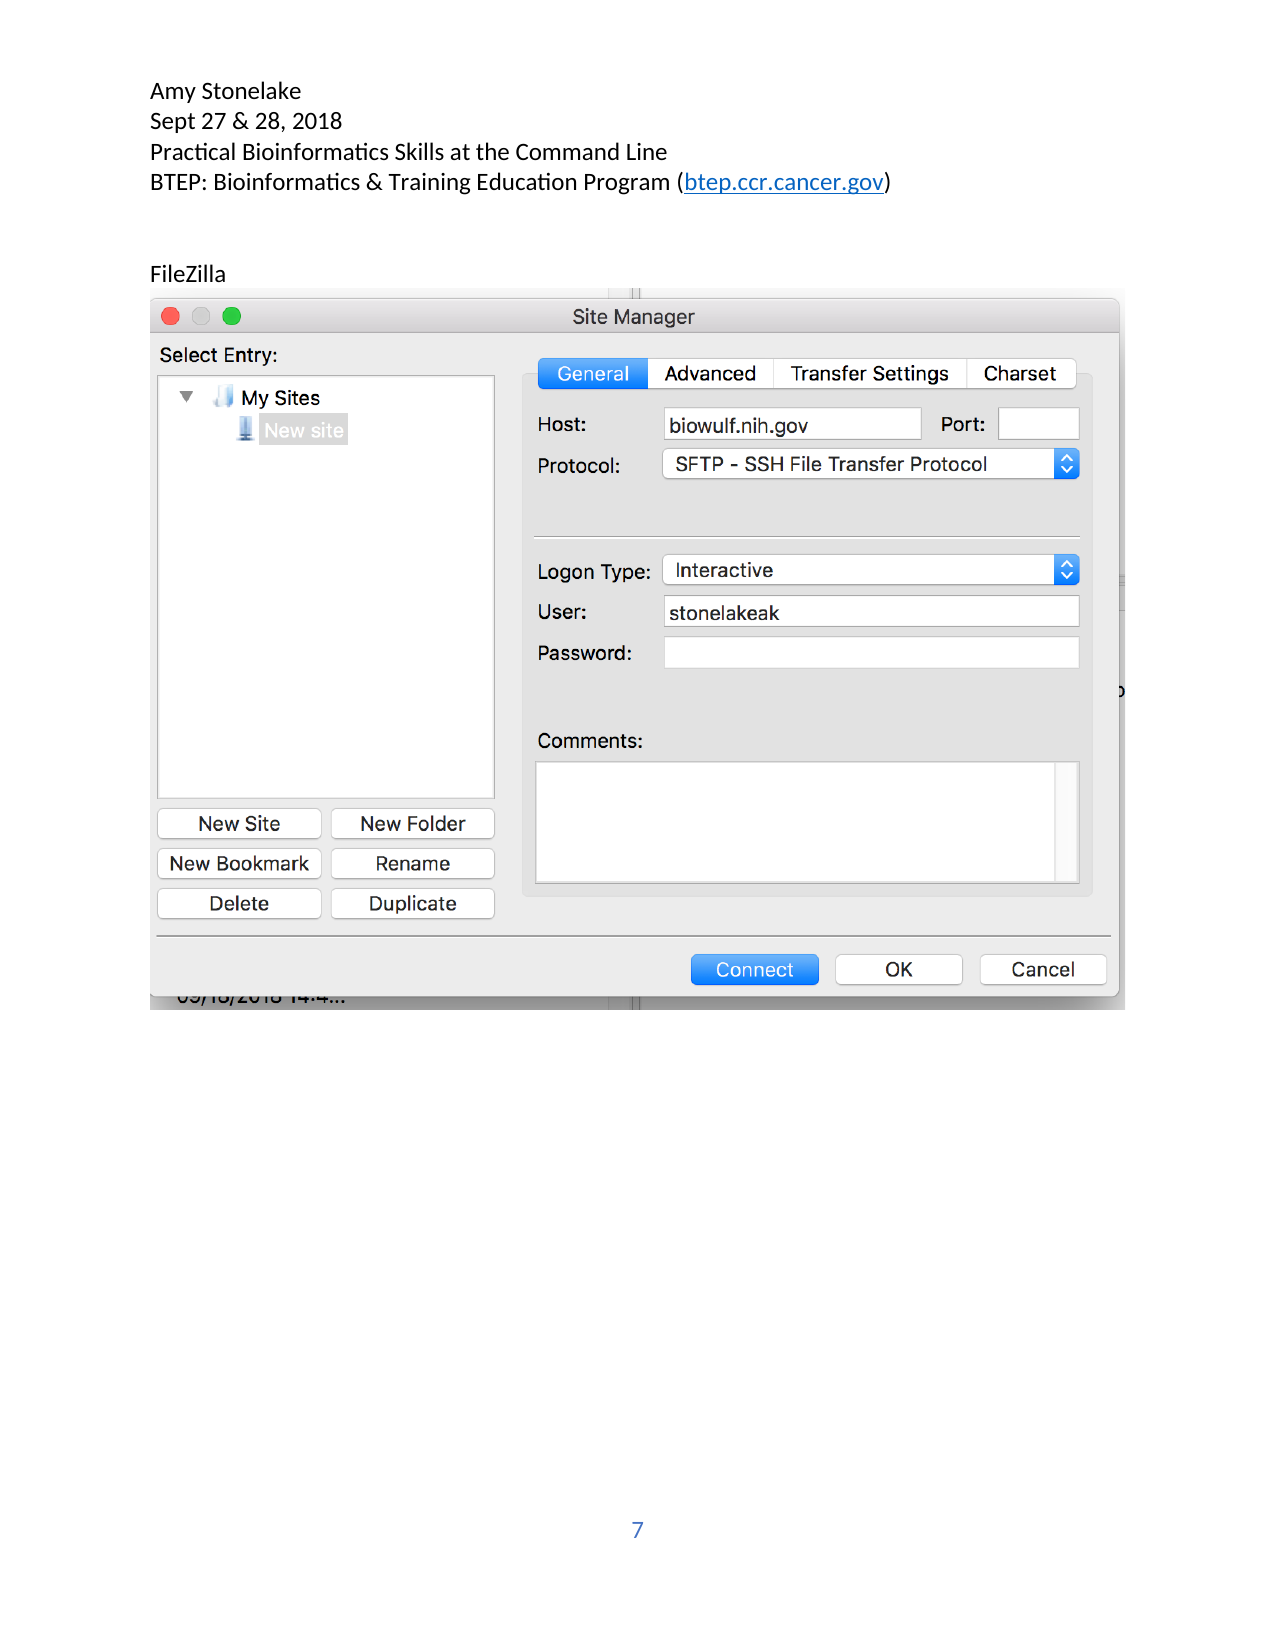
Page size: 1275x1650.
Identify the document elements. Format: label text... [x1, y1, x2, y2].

text FileZilla [150, 258, 1125, 288]
picture [150, 288, 1125, 1010]
